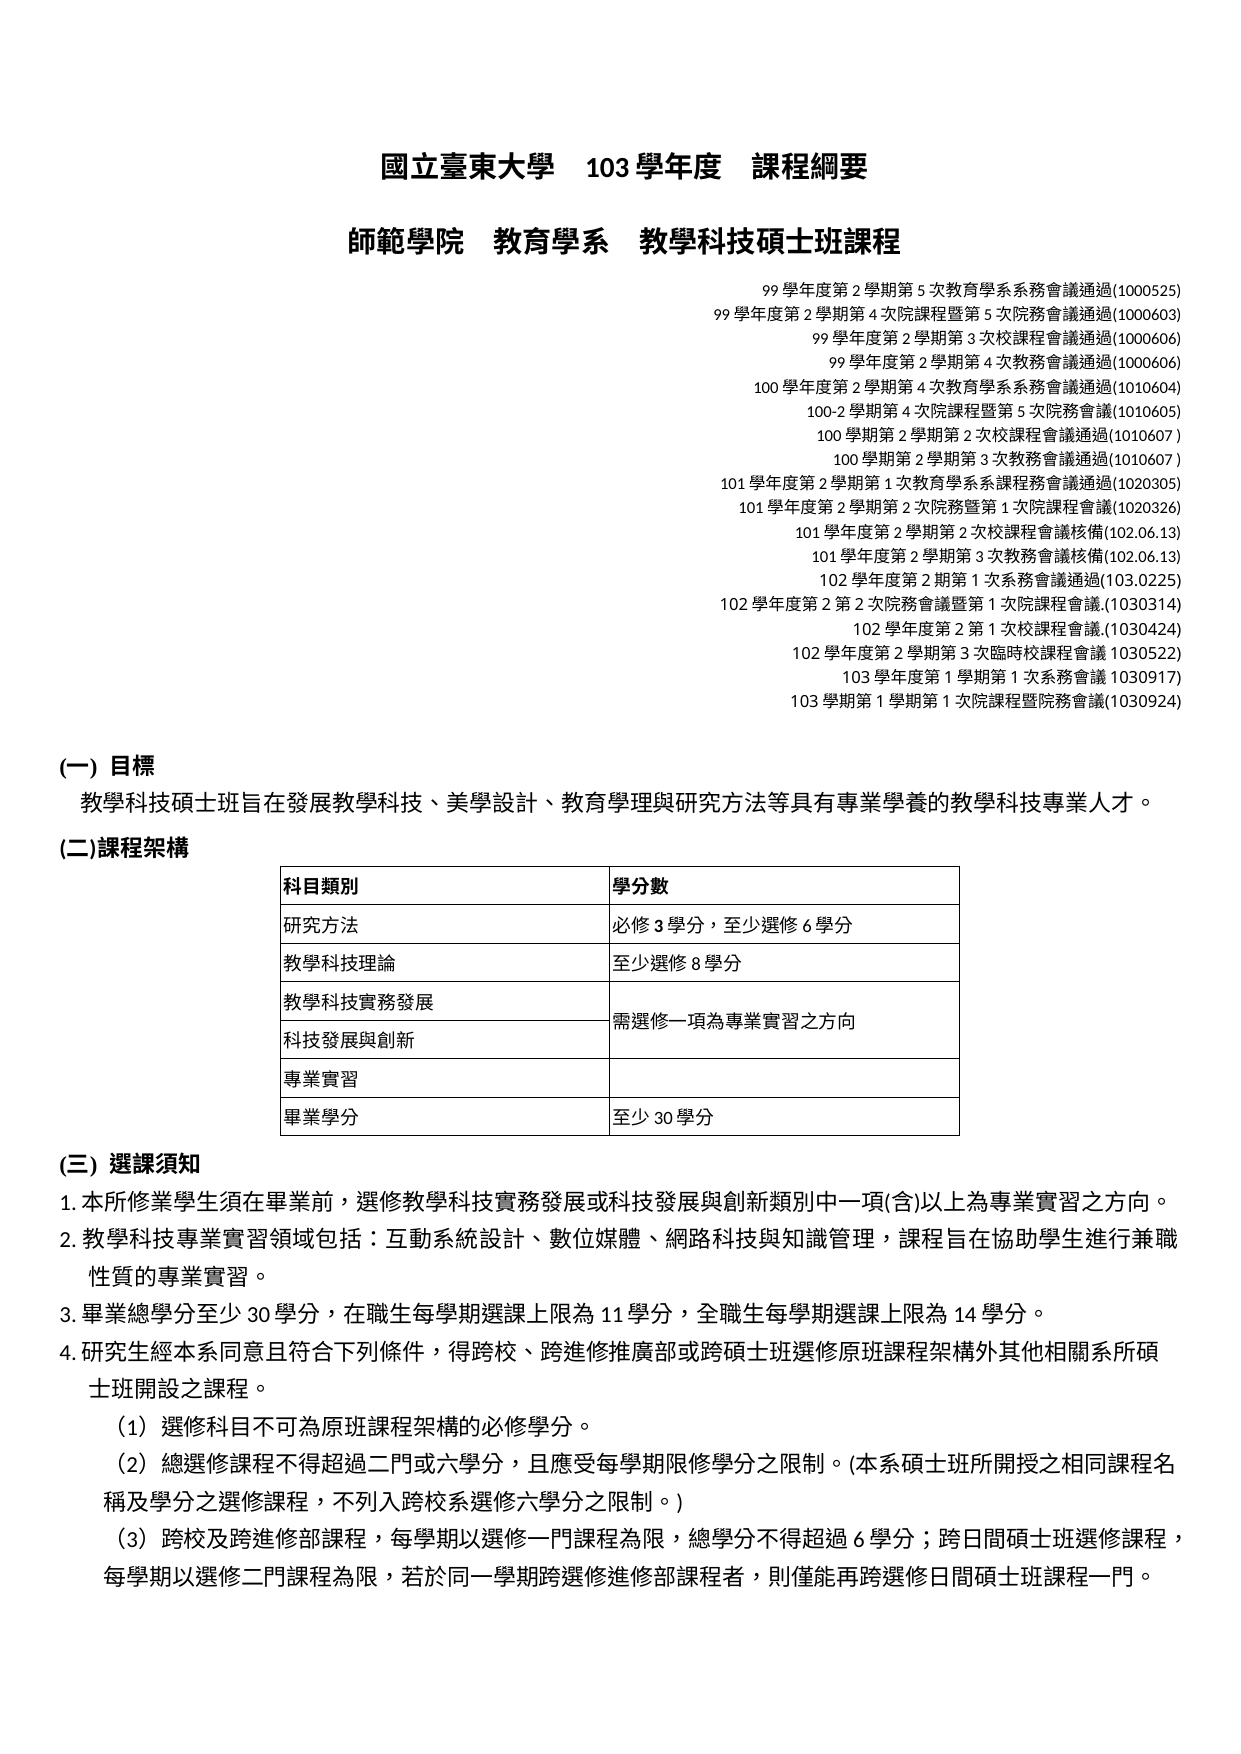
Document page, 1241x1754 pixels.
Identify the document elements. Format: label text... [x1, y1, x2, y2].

table_cell 教學科技實務發展 [281, 982, 609, 1020]
text 102學年度第2第1次校課程會議.(1030424) [59, 616, 1181, 640]
table_cell 教學科技理論 [281, 944, 609, 981]
text 國立臺東大學 103學年度 課程綱要 [68, 127, 1181, 202]
text 4. 研究生經本系同意且符合下列條件，得跨校、跨進修推廣部或跨碩士班選修原班課程架構外其他相關系所碩士班開設之課程。 [59, 1331, 1181, 1406]
text 100-2學期第4次院課程暨第5次院務會議(1010605) [59, 398, 1181, 422]
table_cell 研究方法 [281, 905, 609, 943]
text 100學年度第2學期第4次教育學系系務會議通過(1010604) [59, 374, 1181, 398]
table_cell 必修3學分，至少選修6學分 [610, 905, 959, 943]
text 102學年度第2學期第3次臨時校課程會議1030522) [59, 640, 1181, 664]
text 99學年度第2學期第5次教育學系系務會議通過(1000525) [59, 277, 1181, 301]
table_cell 至少30學分 [610, 1098, 959, 1135]
table_cell 專業實習 [281, 1059, 609, 1097]
table_cell 需選修一項為專業實習之方向 [610, 982, 959, 1058]
table_cell 至少選修8學分 [610, 944, 959, 981]
text 103學期第1學期第1次院課程暨院務會議(1030924) [59, 688, 1181, 713]
text 99學年度第2學期第4次院課程暨第5次院務會議通過(1000603) [59, 301, 1181, 325]
list 選課須知 [59, 1144, 1181, 1181]
table_cell 畢業學分 [281, 1098, 609, 1135]
text 100學期第2學期第3次教務會議通過(1010607 ) [59, 446, 1181, 470]
text 101學年度第2學期第2次校課程會議核備(102.06.13) [59, 519, 1181, 543]
list 目標 [59, 746, 1181, 783]
text 102學年度第2期第1次系務會議通過(103.0225) [59, 567, 1181, 591]
list 課程架構 [59, 828, 1181, 866]
table_cell 科技發展與創新 [281, 1021, 609, 1058]
text 師範學院 教育學系 教學科技碩士班課程 [68, 202, 1181, 277]
text 99學年度第2學期第3次校課程會議通過(1000606) [59, 325, 1181, 349]
text 102學年度第2第2次院務會議暨第1次院課程會議.(1030314) [59, 591, 1181, 616]
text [103, 1406, 1181, 1594]
text 2. 教學科技專業實習領域包括：互動系統設計、數位媒體、網路科技與知識管理，課程旨在協助學生進行兼職性質的專業實習。 [59, 1219, 1181, 1294]
text 1. 本所修業學生須在畢業前，選修教學科技實務發展或科技發展與創新類別中一項(含)以上為專業實習之方向。 [59, 1181, 1187, 1219]
table_header 科目類別 [281, 867, 609, 904]
text 101學年度第2學期第1次教育學系系課程務會議通過(1020305) [59, 470, 1181, 494]
table_header 學分數 [610, 867, 959, 904]
text 103學年度第1學期第1次系務會議1030917) [59, 664, 1181, 688]
text 3. 畢業總學分至少30學分，在職生每學期選課上限為11學分，全職生每學期選課上限為14學分。 [59, 1294, 1181, 1331]
text 教學科技碩士班旨在發展教學科技、美學設計、教育學理與研究方法等具有專業學養的教學科技專業人才。 [59, 783, 1181, 821]
text 99學年度第2學期第4次教務會議通過(1000606) [59, 349, 1181, 374]
text 100學期第2學期第2次校課程會議通過(1010607 ) [59, 422, 1181, 446]
table_cell [610, 1059, 959, 1097]
text 101學年度第2學期第2次院務曁第1次院課程會議(1020326) [59, 494, 1181, 519]
text 101學年度第2學期第3次教務會議核備(102.06.13) [59, 543, 1181, 567]
